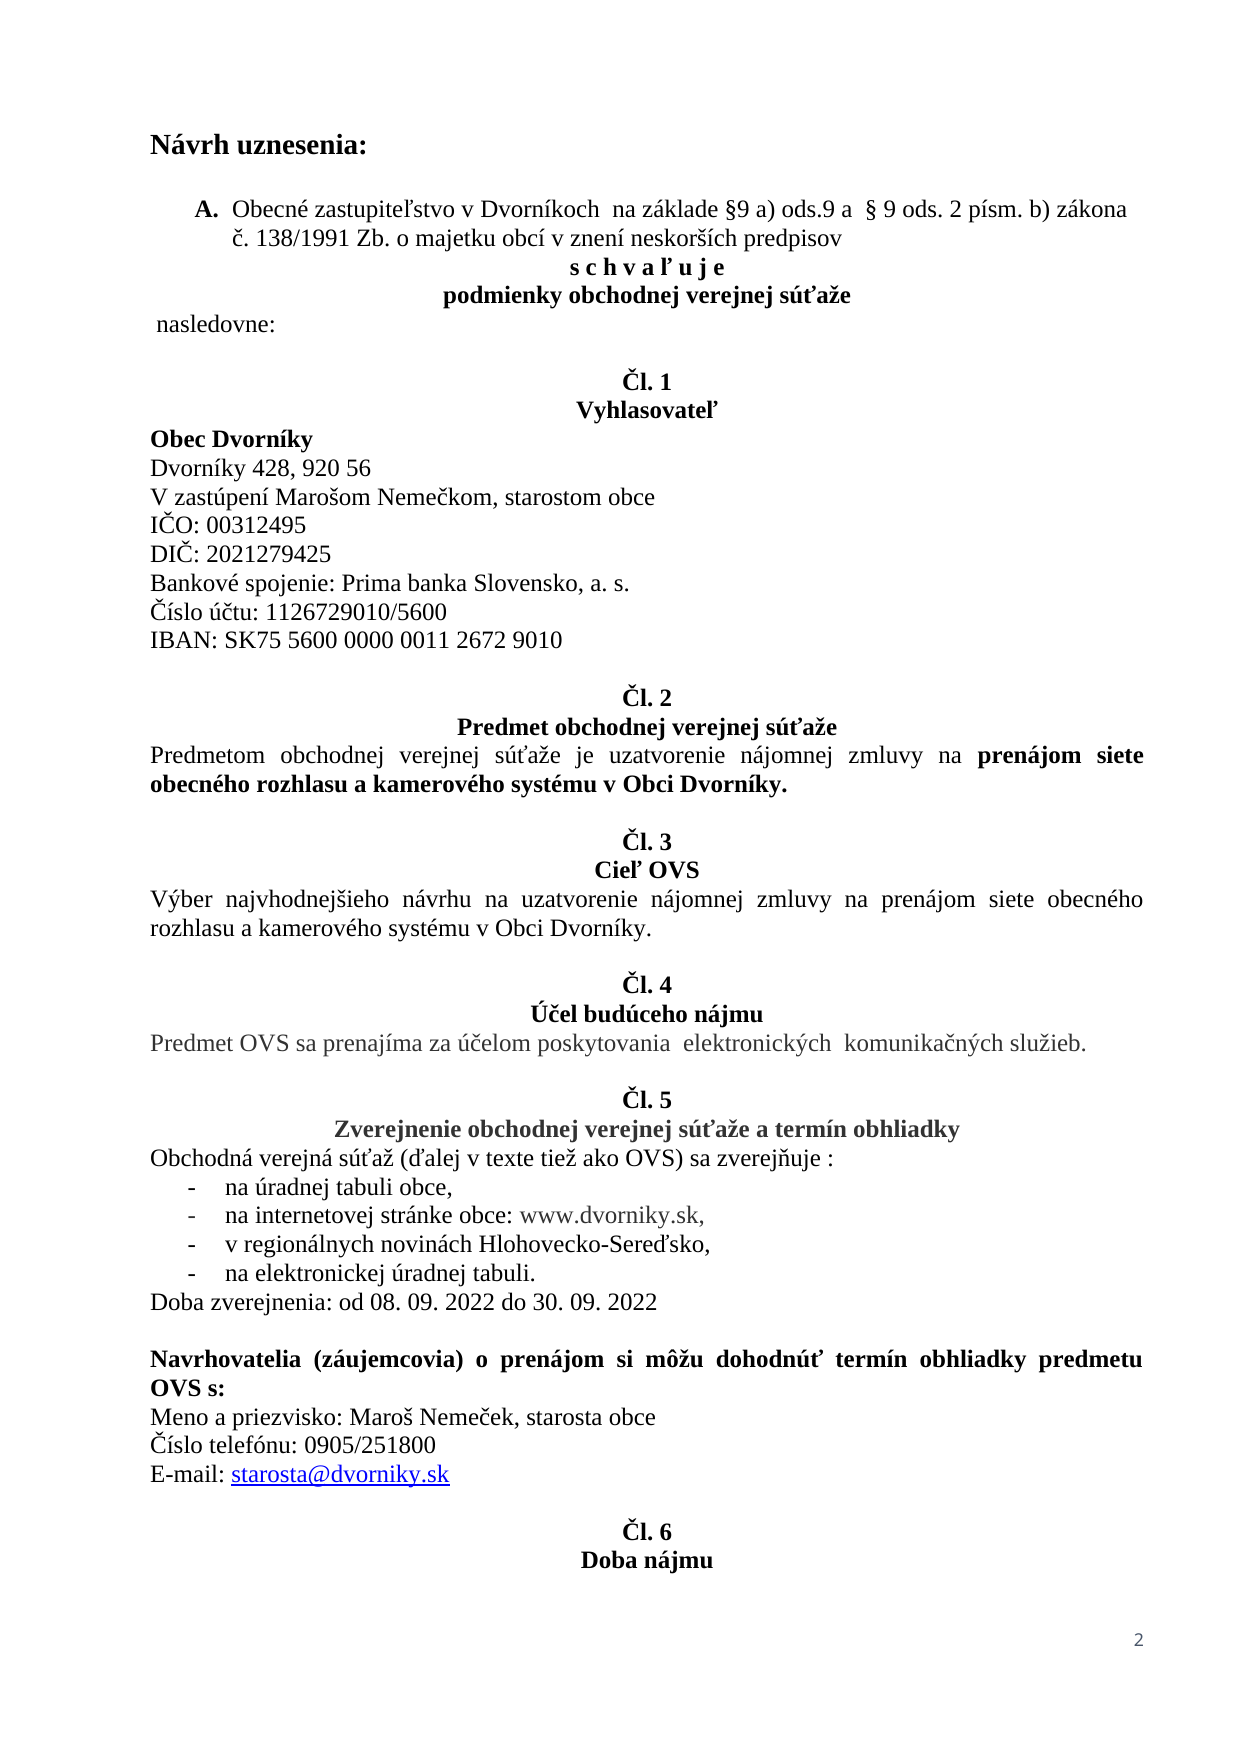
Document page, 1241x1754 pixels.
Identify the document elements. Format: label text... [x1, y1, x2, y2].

text podmienky obchodnej verejnej súťaže [150, 281, 1144, 309]
text Čl. 6 [150, 1517, 1144, 1546]
text Účel budúceho nájmu [150, 999, 1144, 1028]
text Predmet obchodnej verejnej súťaže [150, 712, 1144, 741]
text Obec Dvorníky [150, 424, 1144, 453]
text Číslo účtu: 1126729010/5600 [150, 597, 1144, 626]
text Meno a priezvisko: Maroš Nemeček, starosta obce [150, 1402, 1144, 1431]
list na internetovej stránke obce: www.dvorniky.sk, [187, 1201, 1144, 1229]
list v regionálnych novinách Hlohovecko-Sereďsko, [187, 1229, 1144, 1258]
text Čl. 2 [150, 683, 1144, 712]
list na elektronickej úradnej tabuli. [187, 1258, 1144, 1287]
text s c h v a ľ u j e [150, 252, 1144, 281]
text Číslo telefónu: 0905/251800 [150, 1431, 1144, 1459]
text Čl. 1 [150, 367, 1144, 396]
text Čl. 5 [150, 1086, 1144, 1114]
text Výber najvhodnejšieho návrhu na uzatvorenie nájomnej zmluvy na prenájom siete obecného rozhlasu a kamerového systému v Obci Dvorníky. [150, 884, 1144, 942]
text E-mail: starosta@dvorniky.sk [150, 1459, 1144, 1488]
text IBAN: SK75 5600 0000 0011 2672 9010 [150, 626, 1144, 654]
text Dvorníky 428, 920 56 [150, 453, 1144, 482]
text Doba nájmu [150, 1546, 1144, 1574]
text Doba zverejnenia: od 08. 09. 2022 do 30. 09. 2022 [150, 1287, 1144, 1316]
text Bankové spojenie: Prima banka Slovensko, a. s. [150, 568, 1144, 597]
text Cieľ OVS [150, 856, 1144, 884]
text Vyhlasovateľ [150, 396, 1144, 424]
text Návrh uznesenia: [150, 127, 1144, 161]
text Predmet OVS sa prenajíma za účelom poskytovania elektronických komunikačných služieb. [150, 1028, 1144, 1057]
text Navrhovatelia (záujemcovia) o prenájom si môžu dohodnúť termín obhliadky predmetu OVS s: [150, 1344, 1144, 1402]
text Predmetom obchodnej verejnej súťaže je uzatvorenie nájomnej zmluvy na prenájom siete obecného rozhlasu a kamerového systému v Obci Dvorníky. [150, 741, 1144, 798]
list Obecné zastupiteľstvo v Dvorníkoch na základe §9 a) ods.9 a § 9 ods. 2 písm. b) zákona č. 138/1991 Zb. o majetku obcí v znení neskorších predpisov [194, 194, 1144, 252]
text DIČ: 2021279425 [150, 539, 1144, 568]
text Čl. 3 [150, 827, 1144, 856]
text IČO: 00312495 [150, 511, 1144, 539]
text Obchodná verejná súťaž (ďalej v texte tiež ako OVS) sa zverejňuje : [150, 1143, 1144, 1172]
text Zverejnenie obchodnej verejnej súťaže a termín obhliadky [150, 1114, 1144, 1143]
text Čl. 4 [150, 971, 1144, 999]
text nasledovne: [150, 309, 1144, 338]
text V zastúpení Marošom Nemečkom, starostom obce [150, 482, 1144, 511]
list na úradnej tabuli obce, [187, 1172, 1144, 1201]
